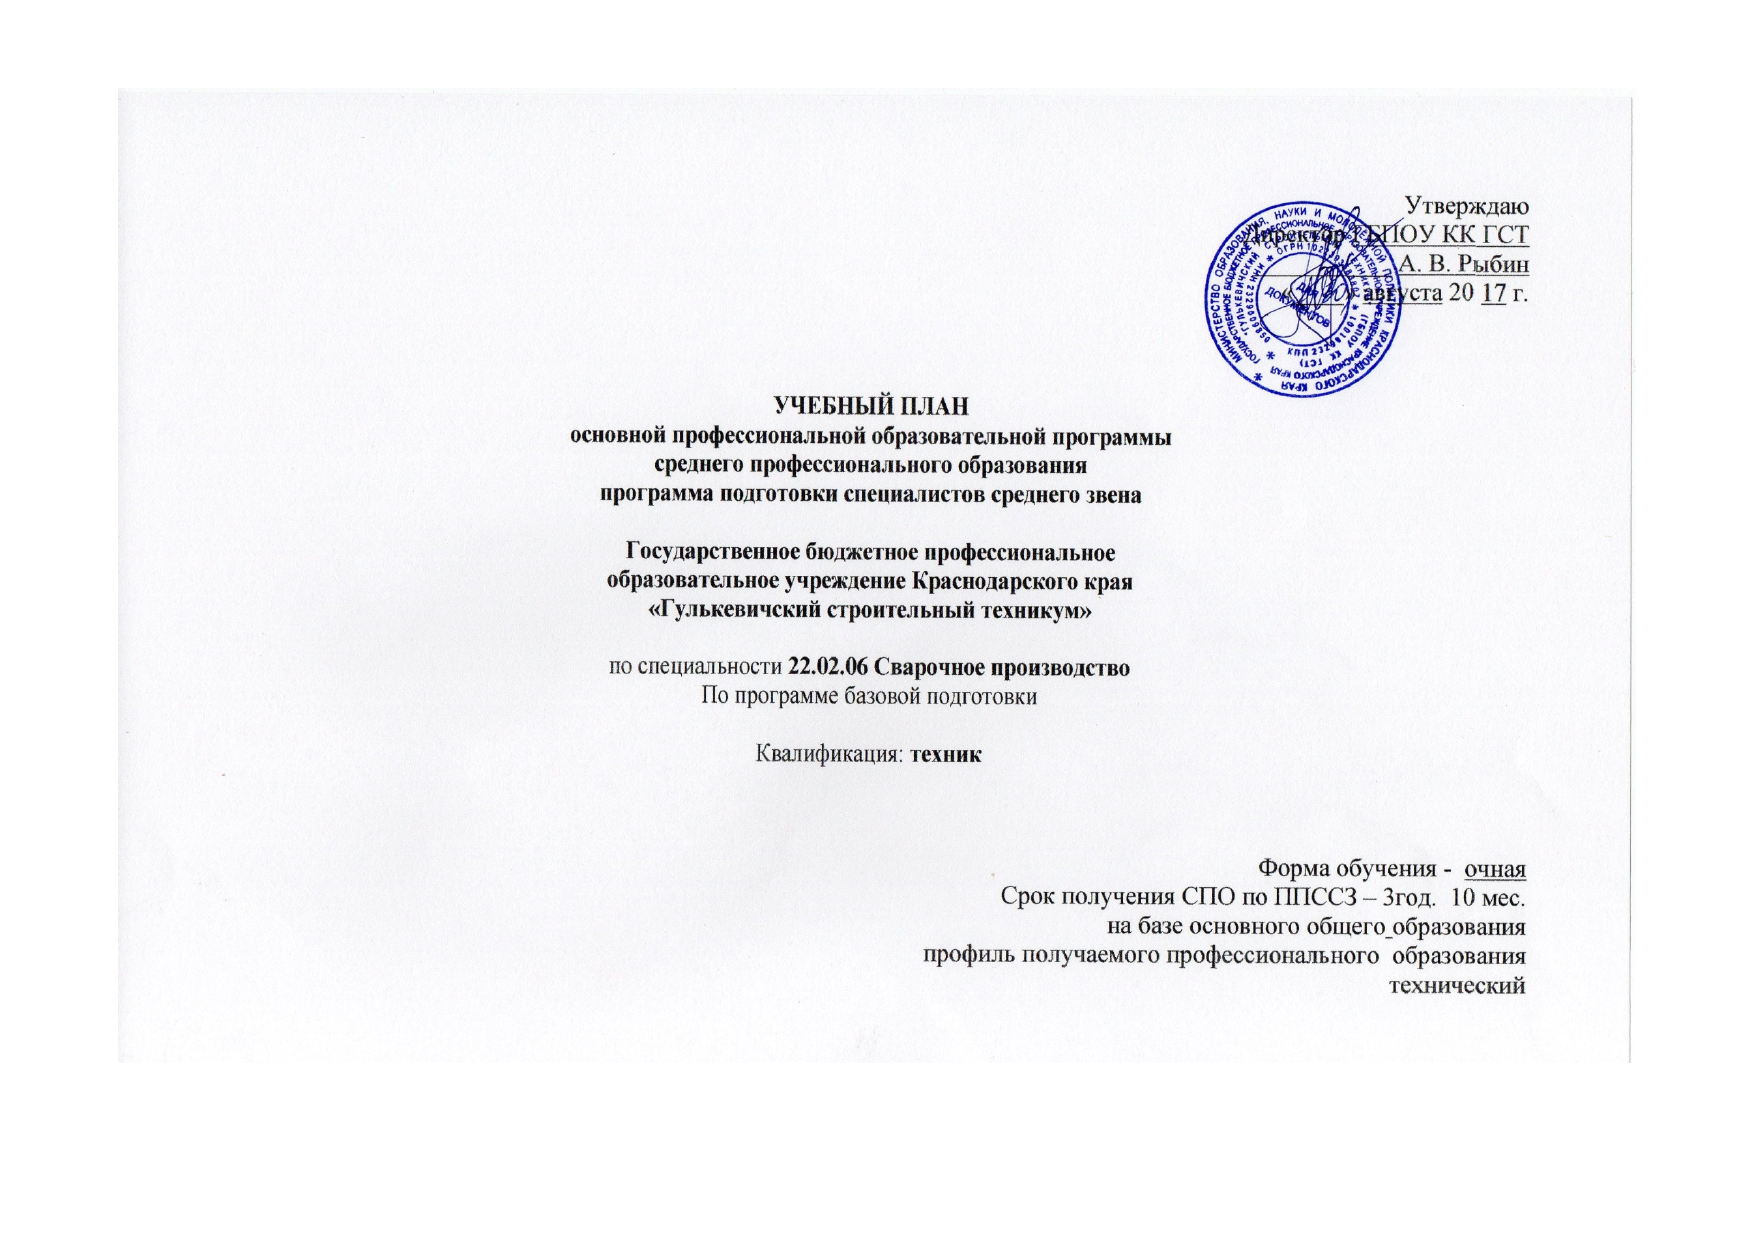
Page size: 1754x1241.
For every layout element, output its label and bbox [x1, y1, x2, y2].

picture [118, 88, 1636, 1063]
